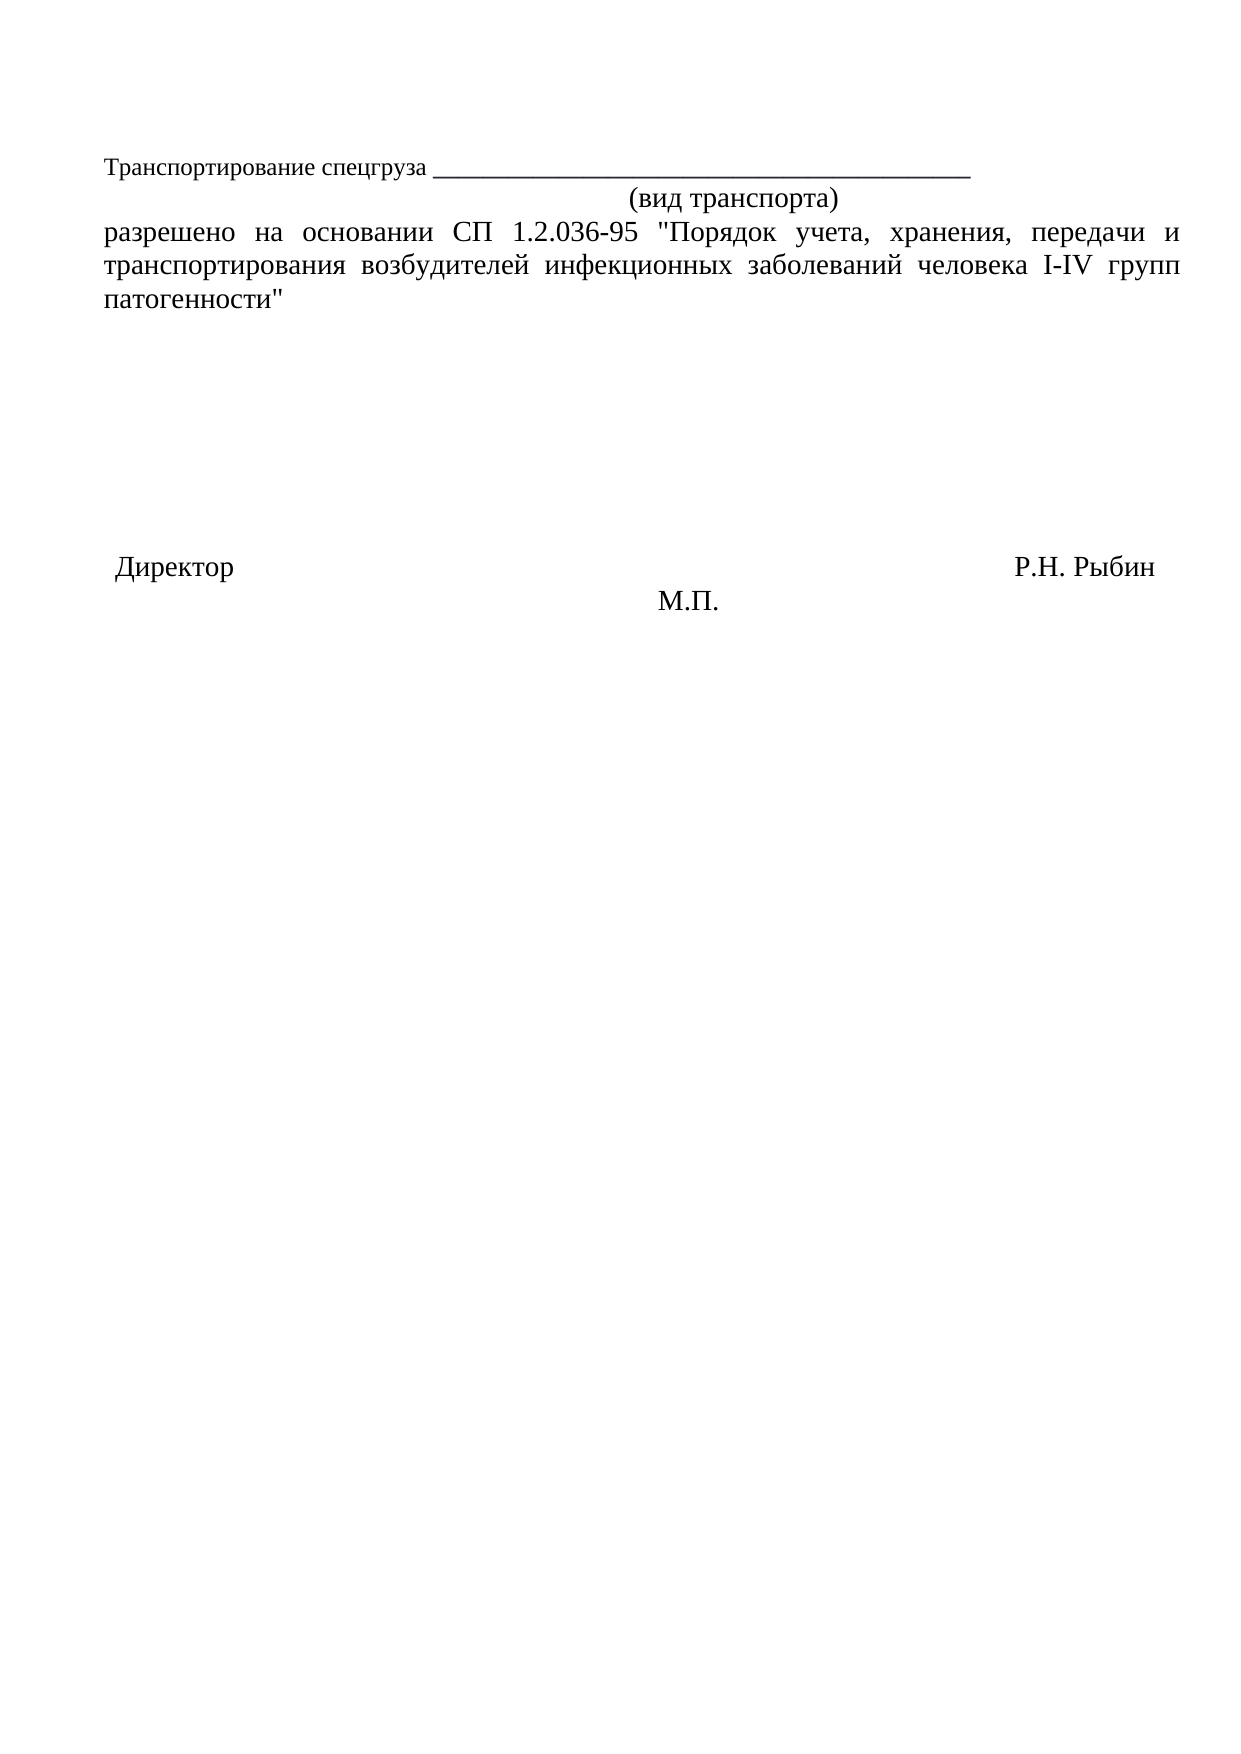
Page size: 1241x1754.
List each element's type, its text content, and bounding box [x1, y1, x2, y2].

table_header Директор Р.Н. Рыбин [104, 549, 1172, 583]
text М.П. [103, 583, 1181, 616]
text разрешено на основании СП 1.2.036-95 "Порядок учета, хранения, передачи и транспортирования возбудителей инфекционных заболеваний человека I-IV групп патогенности" [103, 214, 1181, 314]
text (вид транспорта) [103, 180, 1181, 214]
text Транспортирование спецгруза ___________________________________________ [103, 152, 1181, 180]
